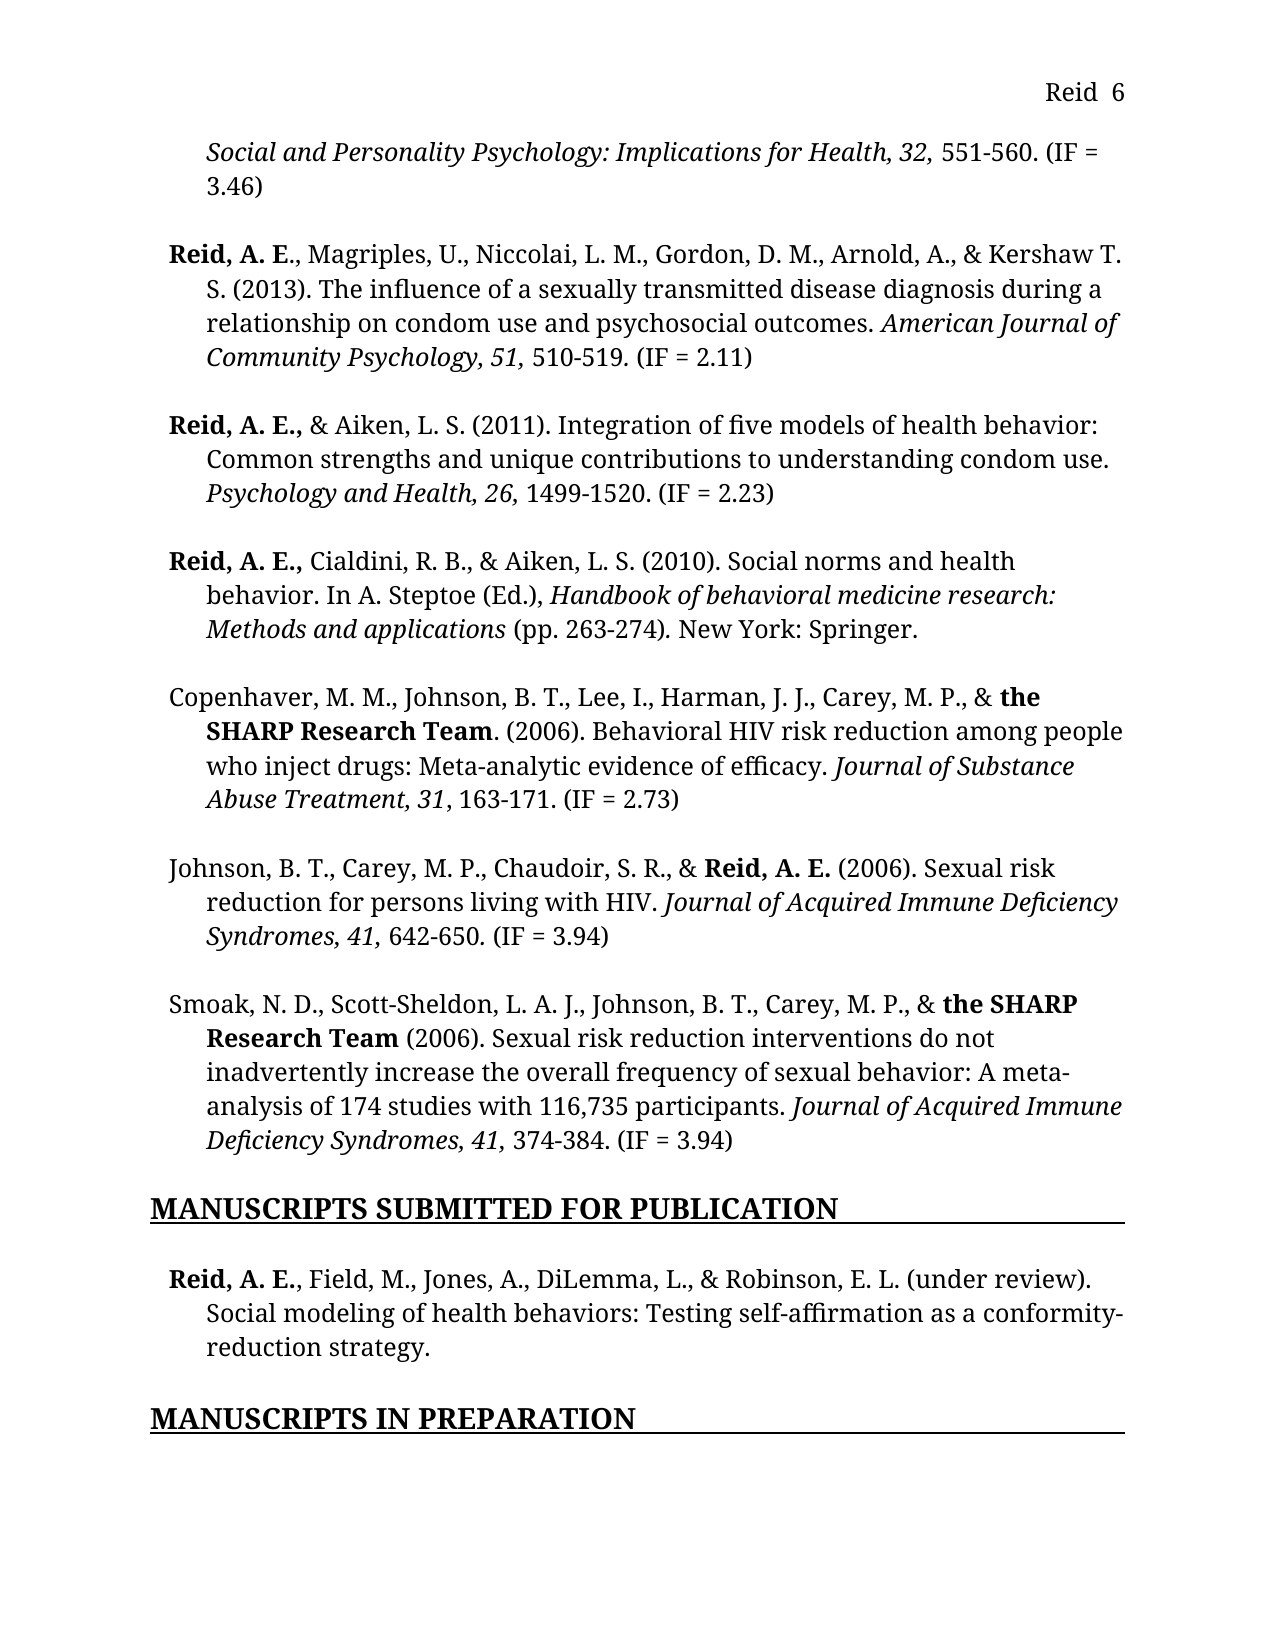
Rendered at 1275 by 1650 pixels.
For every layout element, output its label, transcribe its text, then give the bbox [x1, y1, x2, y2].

text MANUSCRIPTS IN PREPARATION [150, 1398, 1125, 1432]
text Reid, A. E., Field, M., Jones, A., DiLemma, L., & Robinson, E. L. (under review). Social modeling of health behaviors: Testing self-affirmation as a conformity-reduction strategy. [169, 1262, 1125, 1364]
text Reid, A. E., Magriples, U., Niccolai, L. M., Gordon, D. M., Arnold, A., & Kershaw T. S. (2013). The influence of a sexually transmitted disease diagnosis during a relationship on condom use and psychosocial outcomes. American Journal of Community Psychology, 51, 510-519. (IF = 2.11) [169, 237, 1125, 373]
text MANUSCRIPTS SUBMITTED FOR PUBLICATION [150, 1188, 1125, 1222]
text Johnson, B. T., Carey, M. P., Chaudoir, S. R., & Reid, A. E. (2006). Sexual risk reduction for persons living with HIV. Journal of Acquired Immune Deficiency Syndromes, 41, 642-650. (IF = 3.94) [169, 850, 1125, 952]
text Reid, A. E., & Aiken, L. S. (2011). Integration of five models of health behavior: Common strengths and unique contributions to understanding condom use. Psychology and Health, 26, 1499-1520. (IF = 2.23) [169, 407, 1125, 510]
text Reid, A. E., Cialdini, R. B., & Aiken, L. S. (2010). Social norms and health behavior. In A. Steptoe (Ed.), Handbook of behavioral medicine research: Methods and applications (pp. 263-274). New York: Springer. [169, 544, 1125, 646]
text Copenhaver, M. M., Johnson, B. T., Lee, I., Harman, J. J., Carey, M. P., & the SHARP Research Team. (2006). Behavioral HIV risk reduction among people who inject drugs: Meta-analytic evidence of efficacy. Journal of Substance Abuse Treatment, 31, 163-171. (IF = 2.73) [169, 680, 1125, 816]
text Smoak, N. D., Scott-Sheldon, L. A. J., Johnson, B. T., Carey, M. P., & the SHARP Research Team (2006). Sexual risk reduction interventions do not inadvertently increase the overall frequency of sexual behavior: A meta-analysis of 174 studies with 116,735 participants. Journal of Acquired Immune Deficiency Syndromes, 41, 374-384. (IF = 3.94) [169, 987, 1125, 1157]
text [169, 135, 1125, 203]
